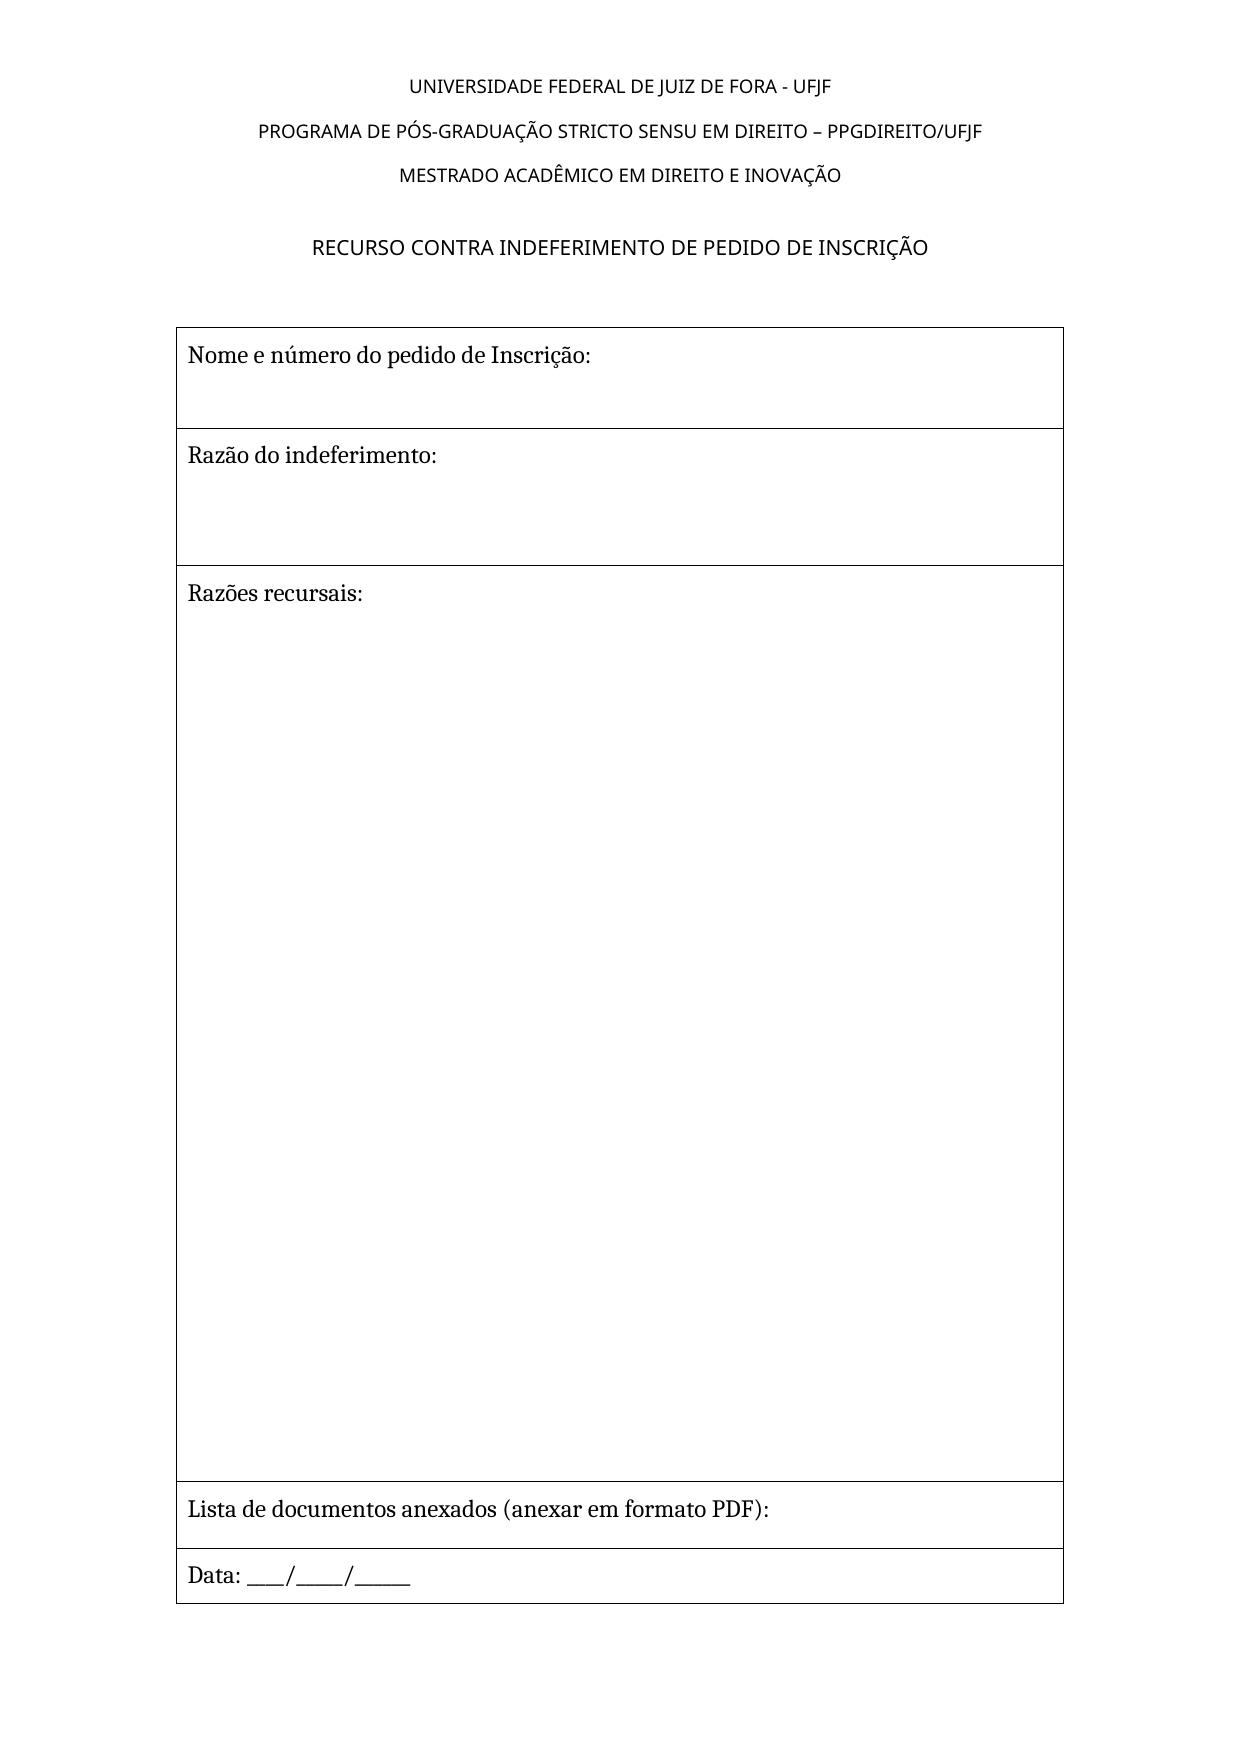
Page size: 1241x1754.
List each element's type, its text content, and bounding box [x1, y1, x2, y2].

text RECURSO CONTRA INDEFERIMENTO DE PEDIDO DE INSCRIÇÃO [187, 233, 1053, 261]
table_cell Razões recursais: [177, 566, 1063, 1481]
table_cell Razão do indeferimento: [177, 429, 1063, 565]
table_header Nome e número do pedido de Inscrição: [177, 328, 1063, 428]
table_cell Lista de documentos anexados (anexar em formato PDF): [177, 1482, 1063, 1548]
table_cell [177, 1549, 1063, 1603]
